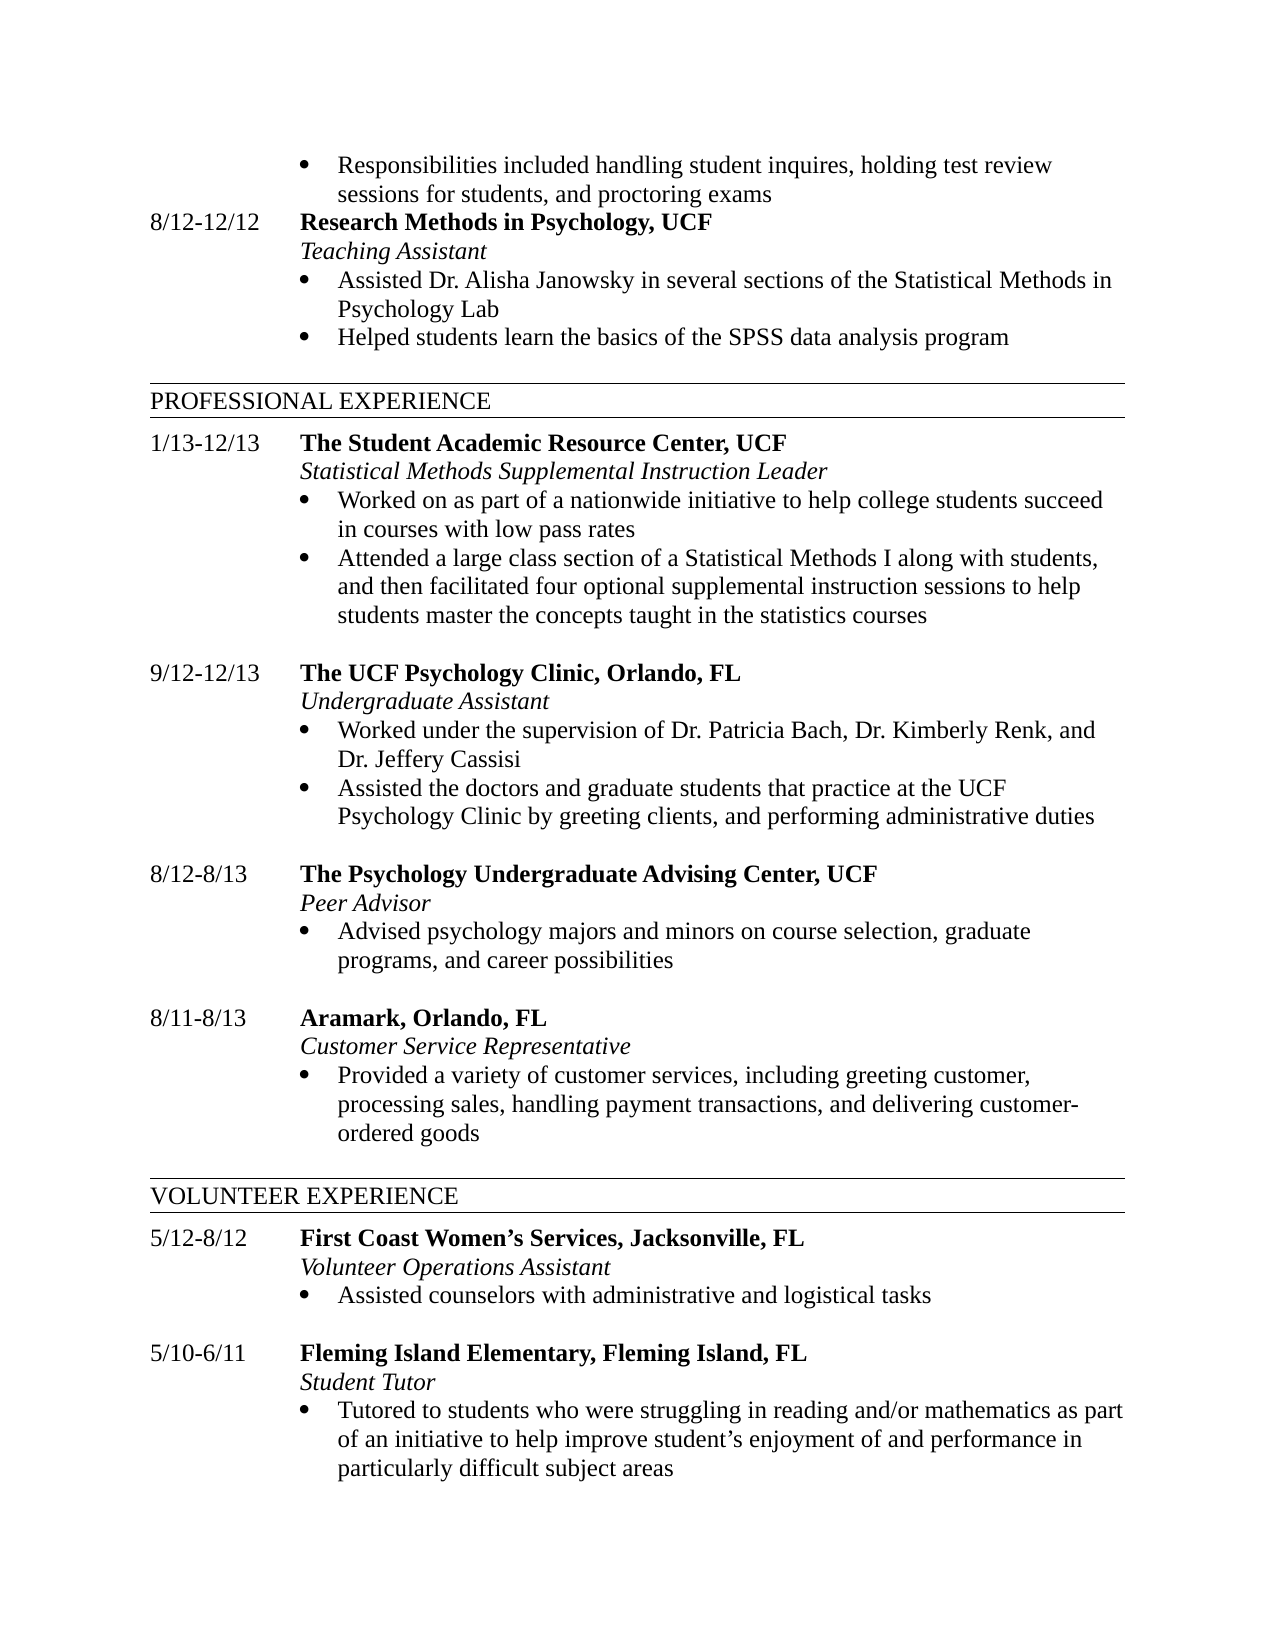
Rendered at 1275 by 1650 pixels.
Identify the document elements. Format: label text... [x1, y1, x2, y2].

text 9/12-12/13 The UCF Psychology Clinic, Orlando, FL [150, 658, 1125, 686]
text 8/12-8/13 The Psychology Undergraduate Advising Center, UCF [150, 859, 1125, 888]
text Customer Service Representative [225, 1031, 1125, 1060]
list Advised psychology majors and minors on course selection, graduate programs, and career possibilities [300, 916, 1125, 974]
text Undergraduate Assistant [225, 686, 1125, 715]
list Worked on as part of a nationwide initiative to help college students succeed in courses with low pass rates [300, 485, 1125, 543]
text Student Tutor [225, 1367, 1125, 1395]
list Helped students learn the basics of the SPSS data analysis program [300, 322, 1125, 351]
list Tutored to students who were struggling in reading and/or mathematics as part of an initiative to help improve student’s enjoyment of and performance in particularly difficult subject areas [300, 1395, 1125, 1482]
list Assisted Dr. Alisha Janowsky in several sections of the Statistical Methods in Psychology Lab [300, 265, 1125, 322]
list Provided a variety of customer services, including greeting customer, processing sales, handling payment transactions, and delivering customer-ordered goods [300, 1060, 1125, 1146]
list Assisted the doctors and graduate students that practice at the UCF Psychology Clinic by greeting clients, and performing administrative duties [300, 773, 1125, 830]
list Worked under the supervision of Dr. Patricia Bach, Dr. Kimberly Renk, and Dr. Jeffery Cassisi [300, 715, 1125, 773]
list Responsibilities included handling student inquires, holding test review sessions for students, and proctoring exams [300, 150, 1125, 207]
text 5/12-8/12 First Coast Women’s Services, Jacksonville, FL [150, 1223, 1125, 1252]
text 1/13-12/13 The Student Academic Resource Center, UCF [150, 428, 1125, 456]
list Attended a large class section of a Statistical Methods I along with students, and then facilitated four optional supplemental instruction sessions to help students master the concepts taught in the statistics courses [300, 543, 1125, 629]
text Statistical Methods Supplemental Instruction Leader [225, 456, 1125, 485]
list Assisted counselors with administrative and logistical tasks [300, 1280, 1125, 1309]
text 5/10-6/11 Fleming Island Elementary, Fleming Island, FL [150, 1338, 1125, 1367]
text Peer Advisor [225, 888, 1125, 916]
text Volunteer Operations Assistant [225, 1252, 1125, 1280]
text VOLUNTEER EXPERIENCE [150, 1179, 1125, 1212]
text 8/12-12/12 Research Methods in Psychology, UCF [150, 207, 1125, 236]
text 8/11-8/13 Aramark, Orlando, FL [150, 1003, 1125, 1031]
text Teaching Assistant [225, 236, 1125, 265]
text PROFESSIONAL EXPERIENCE [150, 384, 1125, 417]
